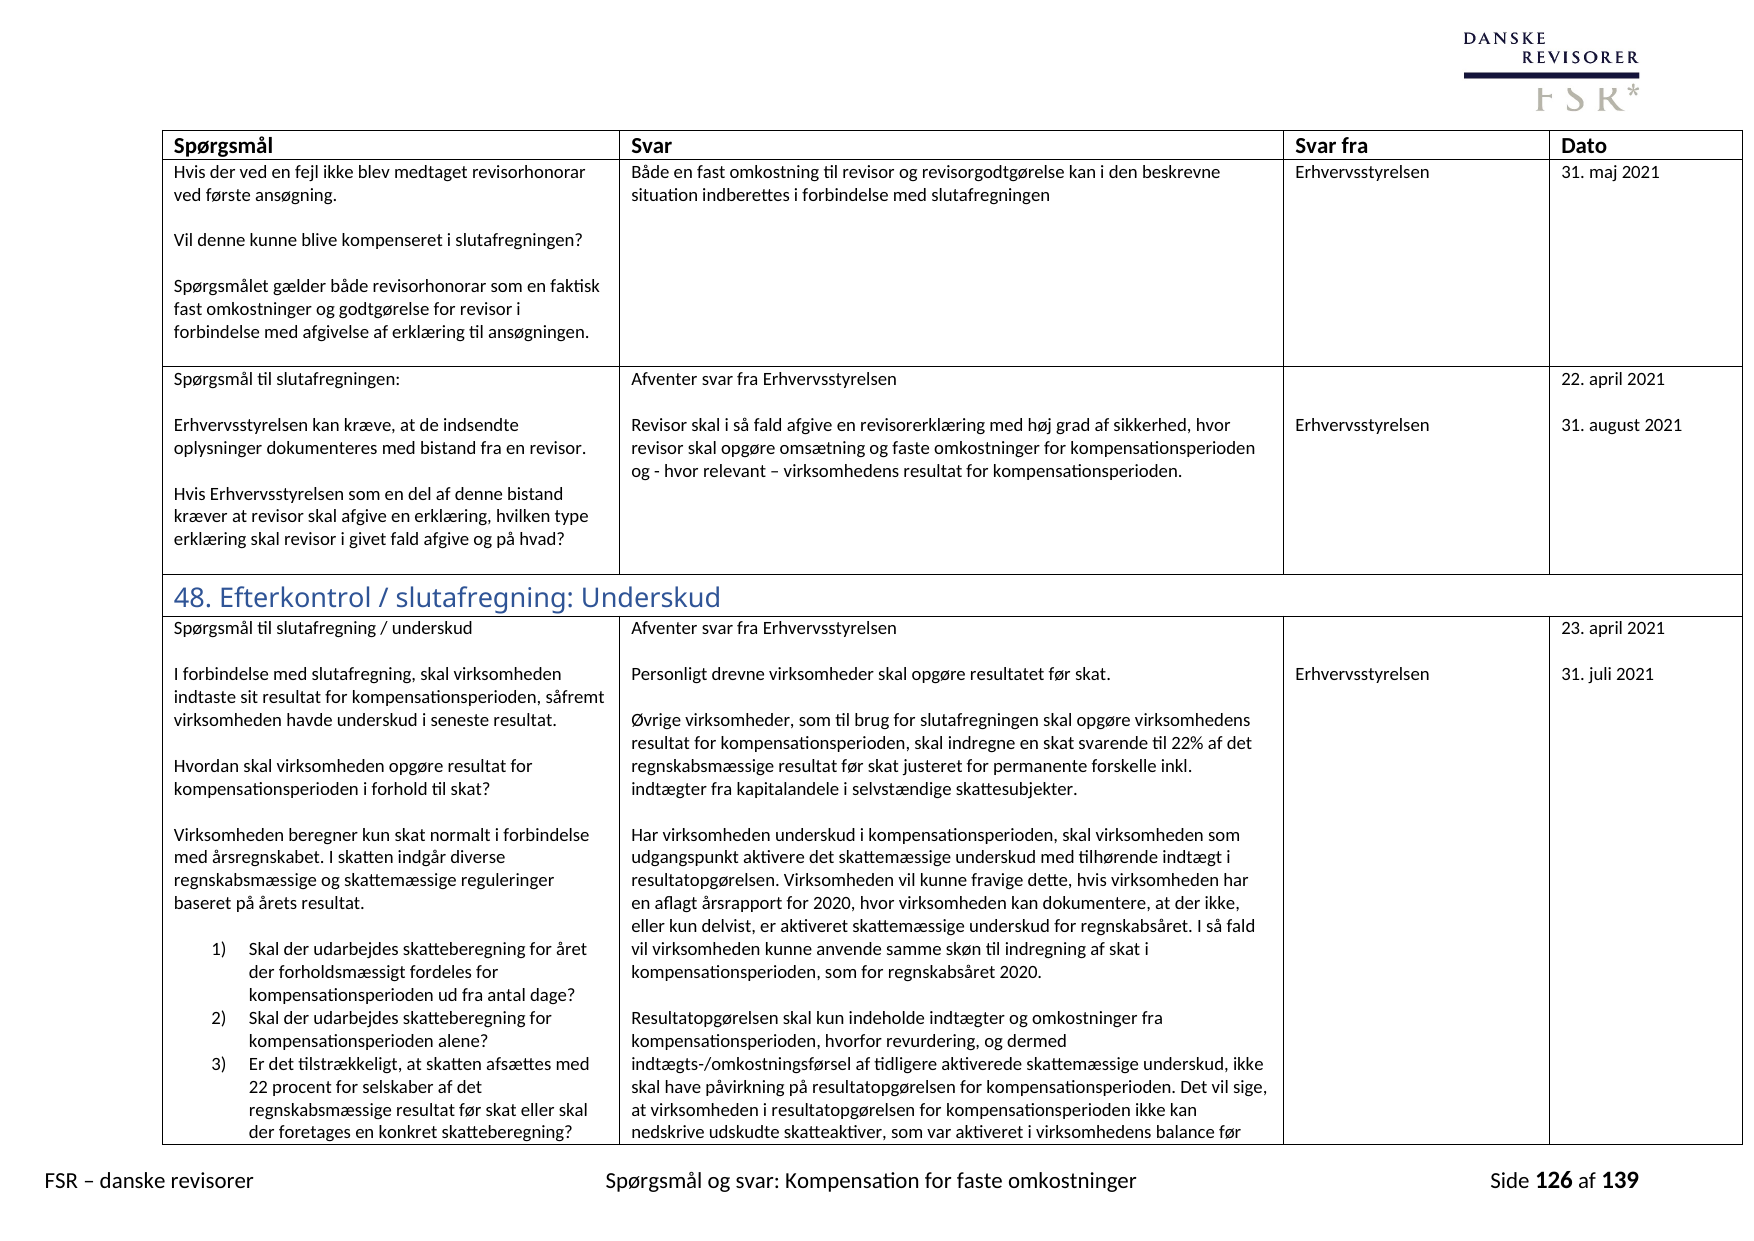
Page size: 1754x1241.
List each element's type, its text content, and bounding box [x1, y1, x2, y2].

table_cell Afventer svar fra Erhvervsstyrelsen Revisor skal i så fald afgive en revisorerklæring med høj grad af sikkerhed, hvor revisor skal opgøre omsætning og faste omkostninger for kompensationsperioden og - hvor relevant – virksomhedens resultat for kompensationsperioden. [620, 367, 1283, 573]
table_cell 48. Efterkontrol / slutafregning: Underskud [163, 575, 1742, 616]
table_header Svar fra [1284, 131, 1549, 159]
table_cell 22. april 2021 31. august 2021 [1550, 367, 1742, 573]
table_header Svar [620, 131, 1283, 159]
table_cell Erhvervsstyrelsen [1284, 160, 1549, 366]
table_cell Erhvervsstyrelsen [1284, 367, 1549, 573]
table_cell Spørgsmål til slutafregningen: Erhvervsstyrelsen kan kræve, at de indsendte oplysninger dokumenteres med bistand fra en revisor. Hvis Erhvervsstyrelsen som en del af denne bistand kræver at revisor skal afgive en erklæring, hvilken type erklæring skal revisor i givet fald afgive og på hvad? [163, 367, 619, 573]
table_header Spørgsmål [163, 131, 619, 159]
table_header Dato [1550, 131, 1742, 159]
table_cell Erhvervsstyrelsen [1284, 617, 1549, 1144]
table_cell 22. april 2021 31. maj 2021 [1550, 160, 1742, 366]
table_cell 23. april 2021 31. juli 2021 [1550, 617, 1742, 1144]
picture [1462, 31, 1641, 112]
